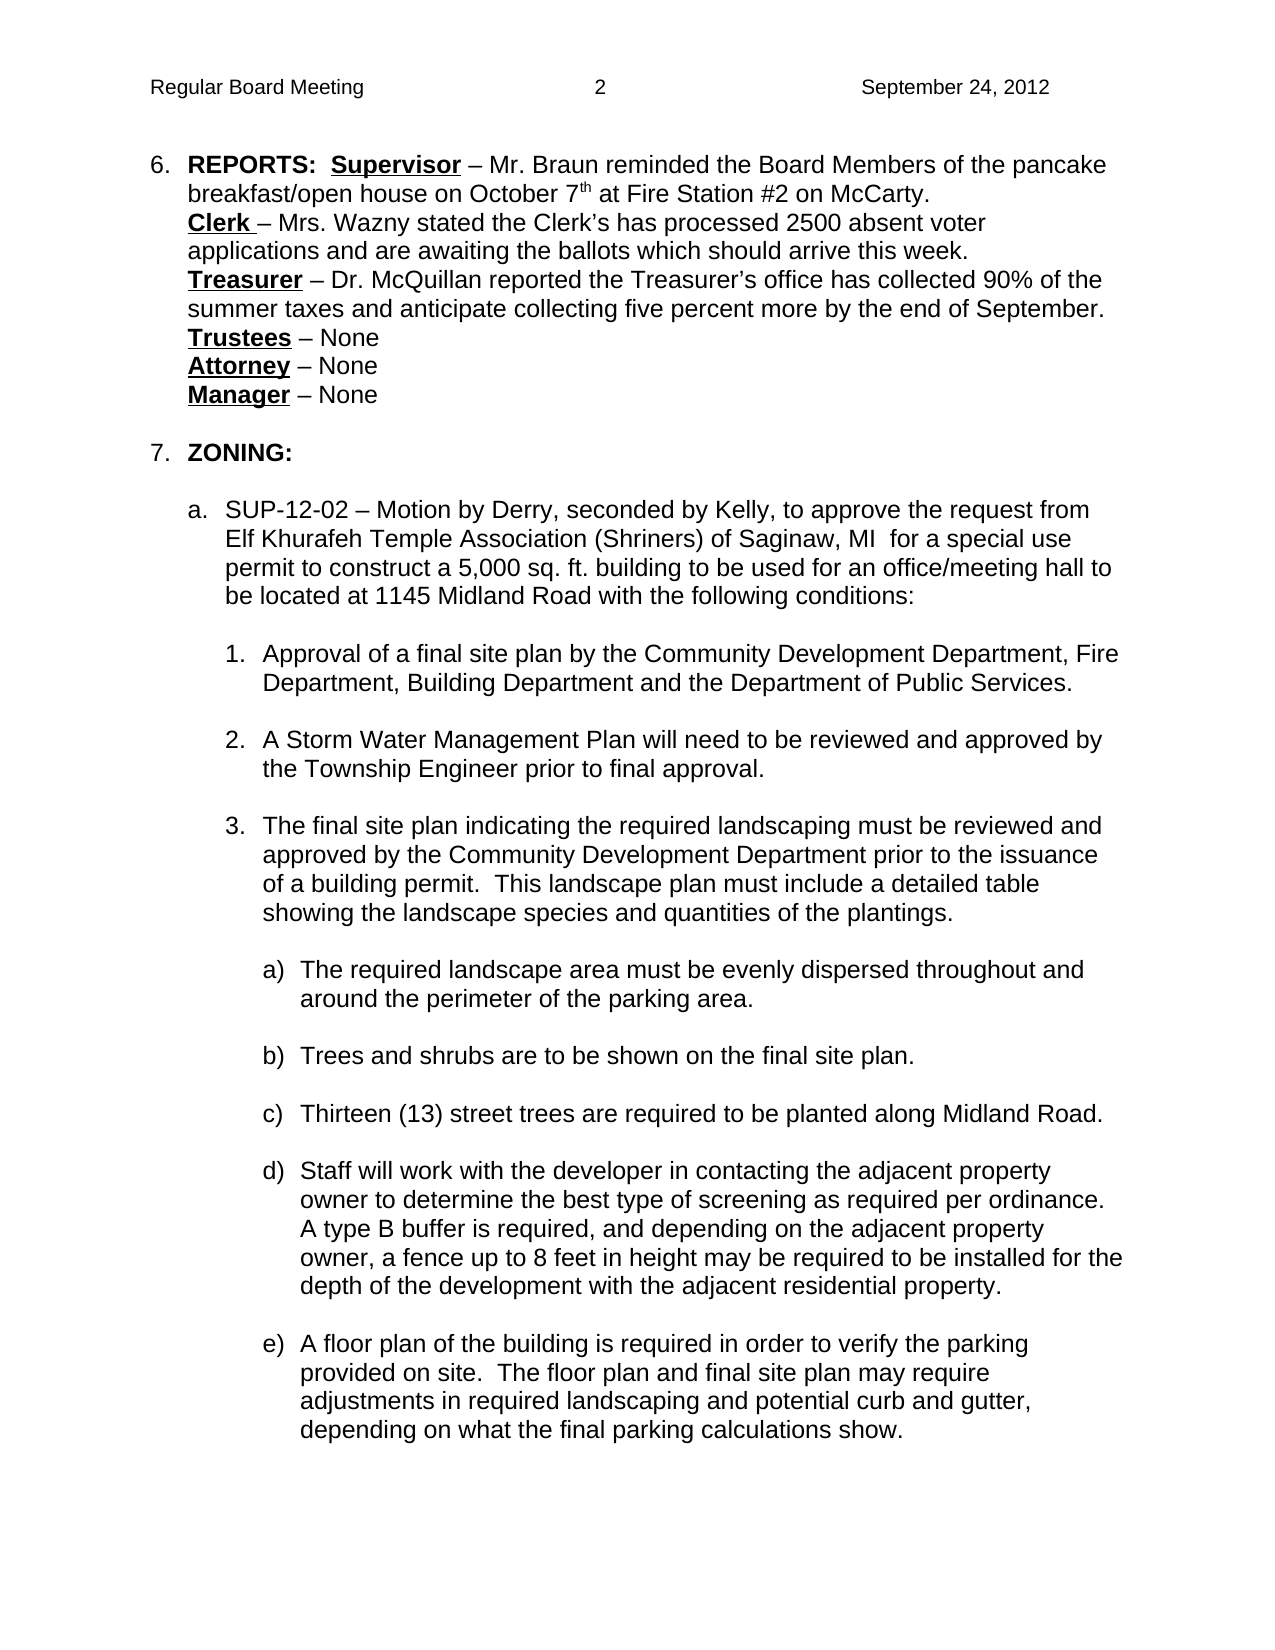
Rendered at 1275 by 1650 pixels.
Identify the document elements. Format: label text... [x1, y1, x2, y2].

list Staff will work with the developer in contacting the adjacent property owner to determine the best type of screening as required per ordinance. A type B buffer is required, and depending on the adjacent property owner, a fence up to 8 feet in height may be required to be installed for the depth of the development with the adjacent residential property. [262, 1156, 1125, 1300]
list ZONING: [150, 437, 1125, 466]
list The final site plan indicating the required landscaping must be reviewed and approved by the Community Development Department prior to the issuance of a building permit. This landscape plan must include a detailed table showing the landscape species and quantities of the plantings. [225, 811, 1125, 926]
list REPORTS: Supervisor – Mr. Braun reminded the Board Members of the pancake breakfast/open house on October 7th at Fire Station #2 on McCarty. [150, 150, 1125, 207]
list A Storm Water Management Plan will need to be reviewed and approved by the Township Engineer prior to final approval. [225, 725, 1125, 782]
list Trees and shrubs are to be shown on the final site plan. [262, 1041, 1125, 1070]
subtitle Clerk – Mrs. Wazny stated the Clerk’s has processed 2500 absent voter applications and are awaiting the ballots which should arrive this week. [187, 207, 1125, 265]
text Manager – None [187, 380, 1125, 409]
list Thirteen (13) street trees are required to be planted along Midland Road. [262, 1099, 1125, 1127]
text Attorney – None [187, 351, 1125, 380]
subtitle Treasurer – Dr. McQuillan reported the Treasurer’s office has collected 90% of the summer taxes and anticipate collecting five percent more by the end of September. [187, 265, 1125, 322]
list SUP-12-02 – Motion by Derry, seconded by Kelly, to approve the request from Elf Khurafeh Temple Association (Shriners) of Saginaw, MI for a special use permit to construct a 5,000 sq. ft. building to be used for an office/meeting hall to be located at 1145 Midland Road with the following conditions: [187, 495, 1125, 610]
list Approval of a final site plan by the Community Development Department, Fire Department, Building Department and the Department of Public Services. [225, 639, 1125, 696]
text Trustees – None [187, 322, 1125, 351]
list The required landscape area must be evenly dispersed throughout and around the perimeter of the parking area. [262, 955, 1125, 1012]
list A floor plan of the building is required in order to verify the parking provided on site. The floor plan and final site plan may require adjustments in required landscaping and potential curb and gutter, depending on what the final parking calculations show. [262, 1329, 1125, 1444]
